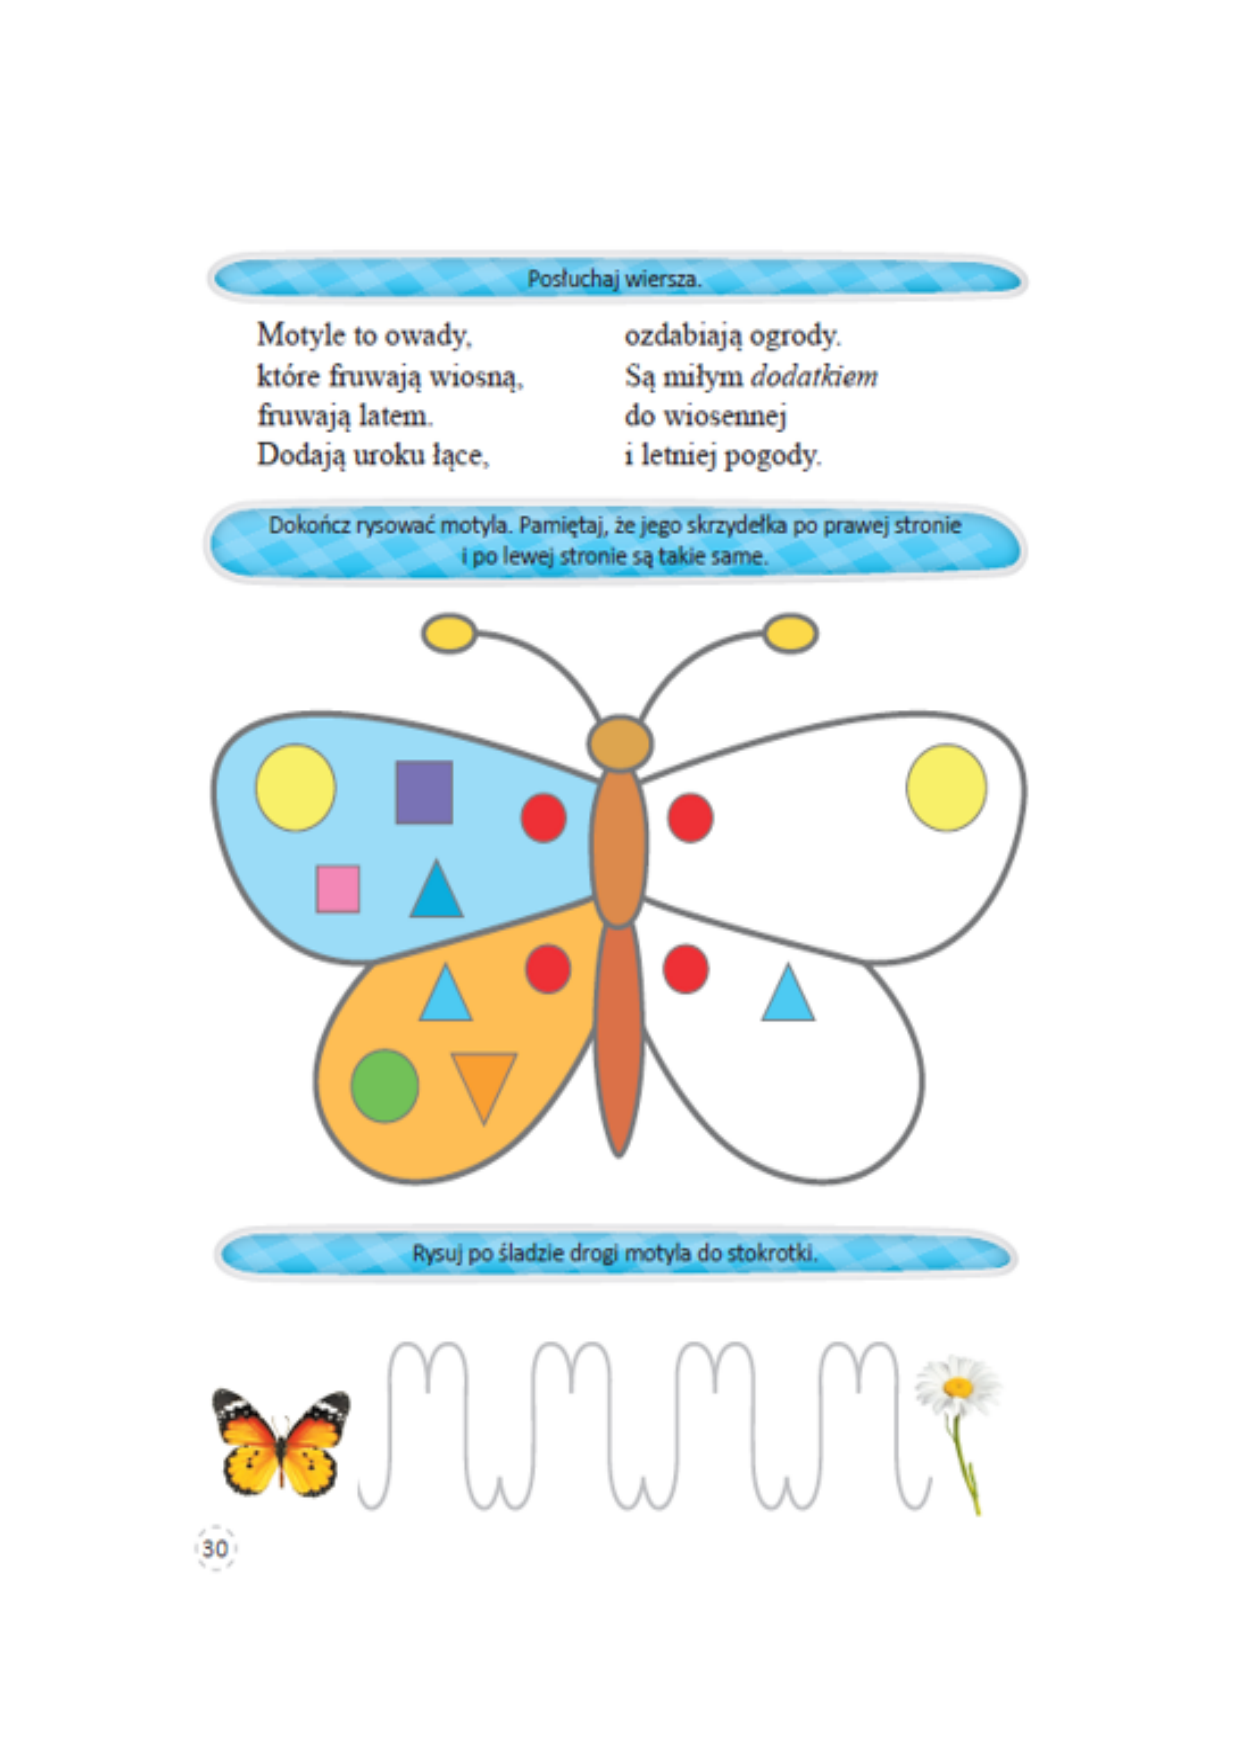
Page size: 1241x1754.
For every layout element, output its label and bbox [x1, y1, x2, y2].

picture [147, 147, 1097, 1607]
